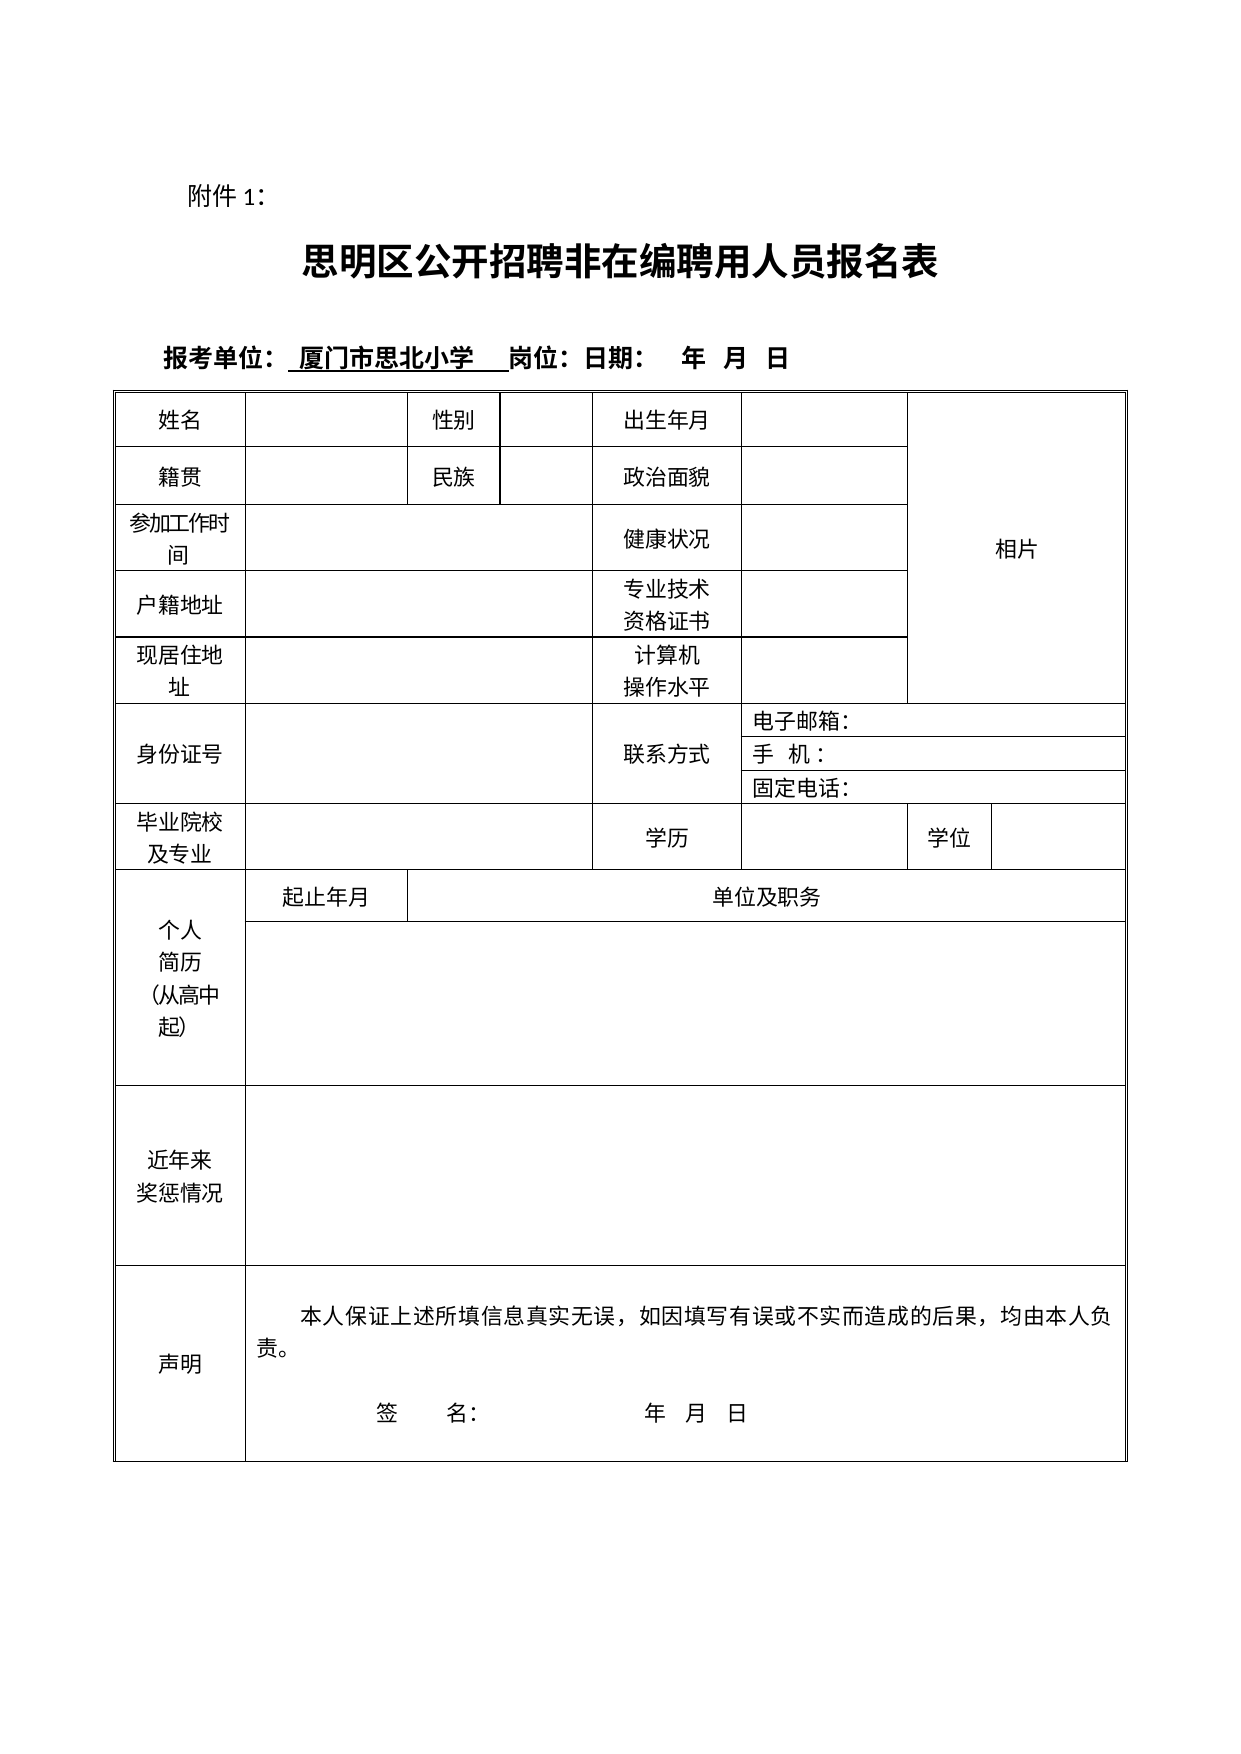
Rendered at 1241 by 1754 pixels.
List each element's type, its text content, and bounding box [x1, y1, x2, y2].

table_cell [742, 571, 907, 636]
table_cell [742, 447, 907, 504]
text 思明区公开招聘非在编聘用人员报名表 [187, 227, 1053, 292]
table_cell [246, 1086, 1125, 1265]
table_cell 固定电话： [742, 771, 1125, 803]
table_cell 手 机 ： [742, 737, 1125, 769]
table_header [246, 393, 407, 446]
table_cell 民族 [408, 447, 499, 504]
table_cell [246, 571, 592, 636]
table_cell 单位及职务 [408, 870, 1125, 921]
table_cell 籍贯 [116, 447, 245, 504]
table_cell 个人 简历 （从高中起） [116, 870, 245, 1085]
table_cell [246, 447, 407, 504]
table_cell 电子邮箱： [742, 704, 1125, 736]
table_cell 户籍地址 [116, 571, 245, 636]
table_cell 计算机 操作水平 [593, 638, 741, 702]
table_cell 学历 [593, 804, 741, 869]
table_header 性别 [408, 393, 499, 446]
table_cell 政治面貌 [593, 447, 741, 504]
table_cell [742, 804, 907, 869]
table_cell 学位 [908, 804, 991, 869]
table_cell 近年来 奖惩情况 [116, 1086, 245, 1265]
table_cell [246, 704, 592, 803]
table_cell 联系方式 [593, 704, 741, 803]
table_cell 本人保证上述所填信息真实无误，如因填写有误或不实而造成的后果，均由本人负责。 签 名： 年 月 日 [246, 1266, 1125, 1461]
text 报考单位： 厦门市思北小学 岗位：日期： 年 月 日 [163, 324, 1078, 389]
table_cell 毕业院校 及专业 [116, 804, 245, 869]
table_header 出生年月 [593, 393, 741, 446]
table_cell 起止年月 [246, 870, 407, 921]
table_header 相片 [908, 393, 1125, 702]
table_cell 身份证号 [116, 704, 245, 803]
table_cell [246, 804, 592, 869]
table_cell [246, 638, 592, 702]
table_header [501, 393, 592, 446]
table_cell 参加工作时间 [116, 505, 245, 570]
table_cell 声明 [116, 1266, 245, 1461]
table_header [742, 393, 907, 446]
table_header 姓名 [116, 393, 245, 446]
text 附件1： [187, 162, 1053, 227]
table_cell [742, 505, 907, 570]
table_cell [742, 638, 907, 702]
table_cell 健康状况 [593, 505, 741, 570]
table_cell [246, 505, 592, 570]
table_cell [501, 447, 592, 504]
table_cell [246, 922, 1125, 1085]
table_cell 专业技术 资格证书 [593, 571, 741, 636]
table_cell 现居住地址 [116, 638, 245, 702]
table_cell [992, 804, 1125, 869]
